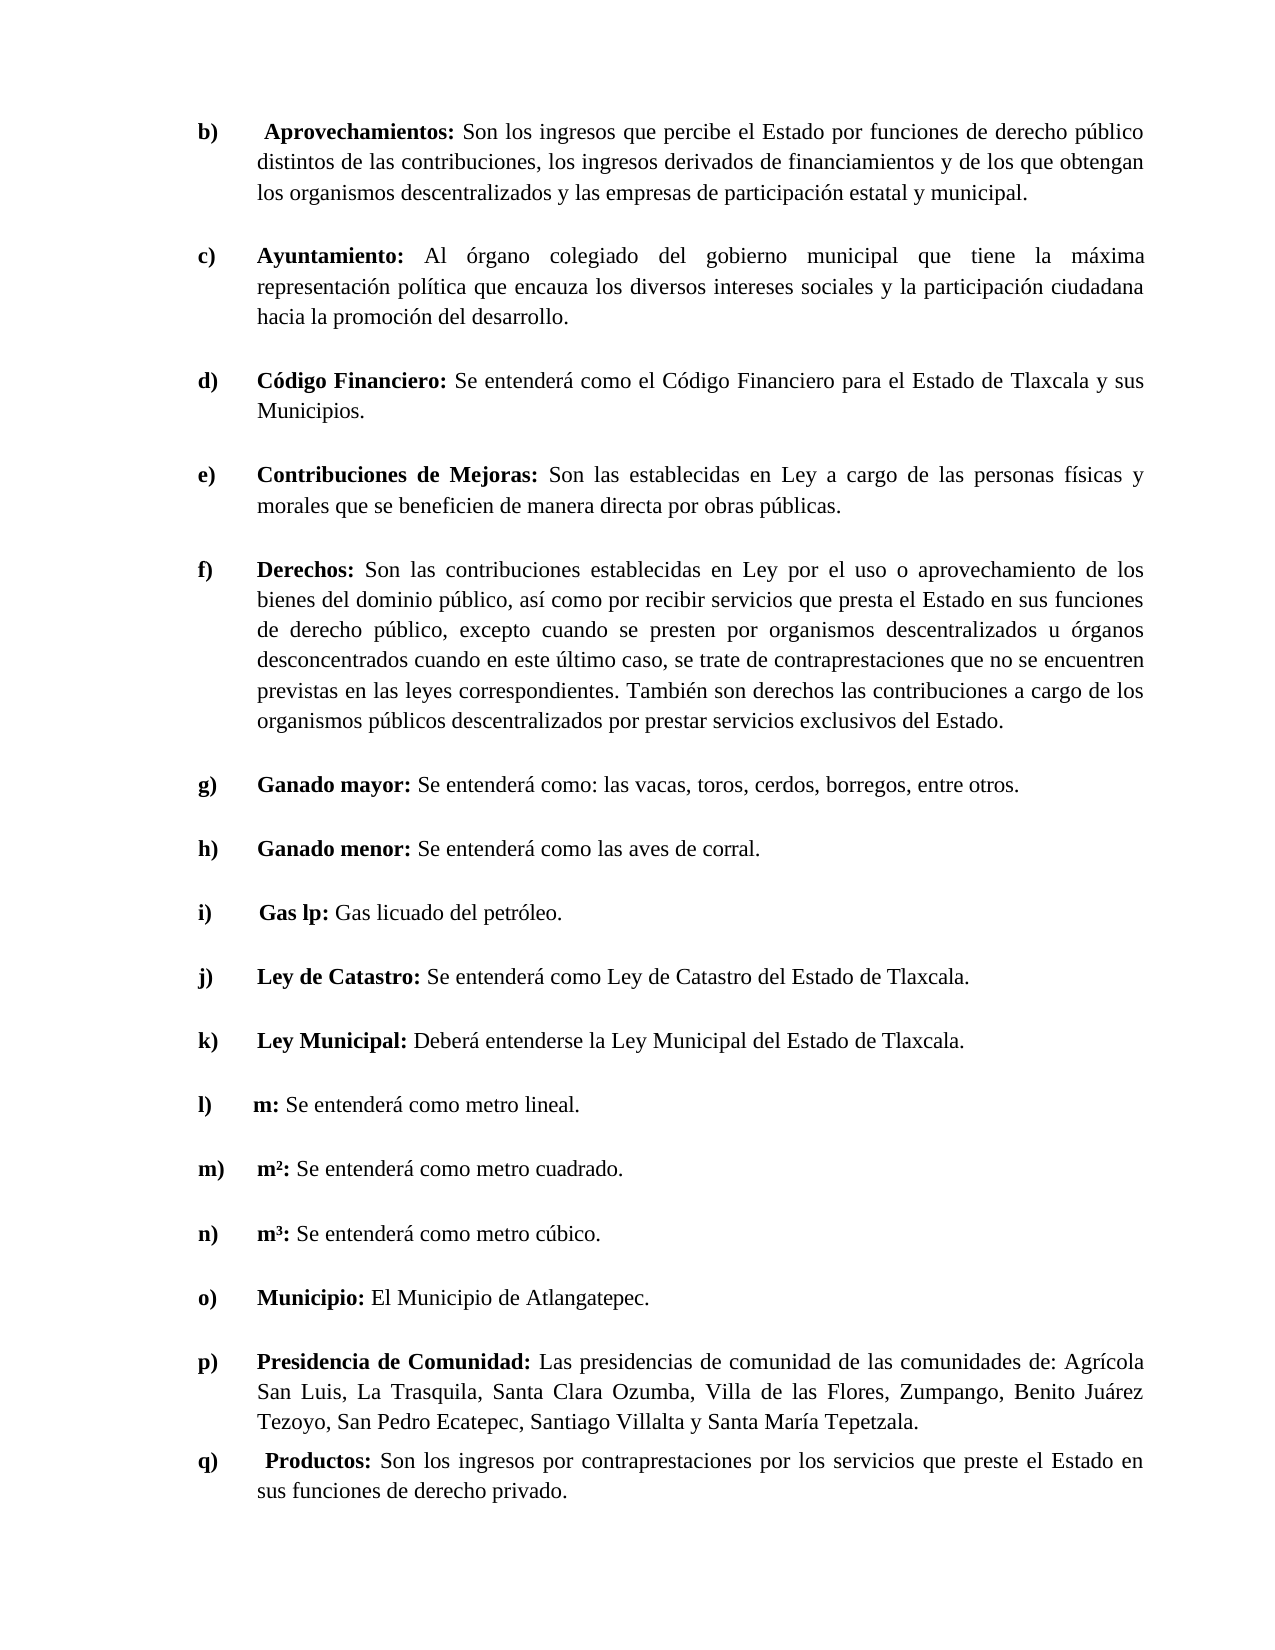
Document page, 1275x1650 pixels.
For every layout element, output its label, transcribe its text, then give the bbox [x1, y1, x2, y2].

list Presidencia de Comunidad: Las presidencias de comunidad de las comunidades de: Agrícola San Luis, La Trasquila, Santa Clara Ozumba, Villa de las Flores, Zumpango, Benito Juárez Tezoyo, San Pedro Ecatepec, Santiago Villalta y Santa María Tepetzala. [198, 1348, 1146, 1435]
list Código Financiero: Se entenderá como el Código Financiero para el Estado de Tlaxcala y sus Municipios. [198, 367, 1145, 424]
list Productos: Son los ingresos por contraprestaciones por los servicios que preste el Estado en sus funciones de derecho privado. [198, 1447, 1145, 1504]
list Derechos: Son las contribuciones establecidas en Ley por el uso o aprovechamiento de los bienes del dominio público, así como por recibir servicios que presta el Estado en sus funciones de derecho público, excepto cuando se presten por organismos descentralizados u órganos desconcentrados cuando en este último caso, se trate de contraprestaciones que no se encuentren previstas en las leyes correspondientes. También son derechos las contribuciones a cargo de los organismos públicos descentralizados por prestar servicios exclusivos del Estado. [198, 556, 1146, 733]
list Ayuntamiento: Al órgano colegiado del gobierno municipal que tiene la máxima representación política que encauza los diversos intereses sociales y la participación ciudadana hacia la promoción del desarrollo. [198, 243, 1145, 329]
list m: Se entenderá como metro lineal. [198, 1092, 1157, 1118]
list Aprovechamientos: Son los ingresos que percibe el Estado por funciones de derecho público distintos de las contribuciones, los ingresos derivados de financiamientos y de los que obtengan los organismos descentralizados y las empresas de participación estatal y municipal. [198, 118, 1146, 205]
list m²: Se entenderá como metro cuadrado. [198, 1156, 1157, 1182]
list Ganado mayor: Se entenderá como: las vacas, toros, cerdos, borregos, entre otros. [198, 771, 1157, 797]
list Ganado menor: Se entenderá como las aves de corral. [198, 835, 1157, 861]
list Ley de Catastro: Se entenderá como Ley de Catastro del Estado de Tlaxcala. [198, 963, 1157, 989]
list Gas lp: Gas licuado del petróleo. [198, 899, 1157, 926]
list Contribuciones de Mejoras: Son las establecidas en Ley a cargo de las personas físicas y morales que se beneficien de manera directa por obras públicas. [198, 461, 1145, 518]
list m³: Se entenderá como metro cúbico. [198, 1220, 1157, 1246]
list Municipio: El Municipio de Atlangatepec. [198, 1284, 1157, 1310]
list Ley Municipal: Deberá entenderse la Ley Municipal del Estado de Tlaxcala. [198, 1027, 1157, 1054]
